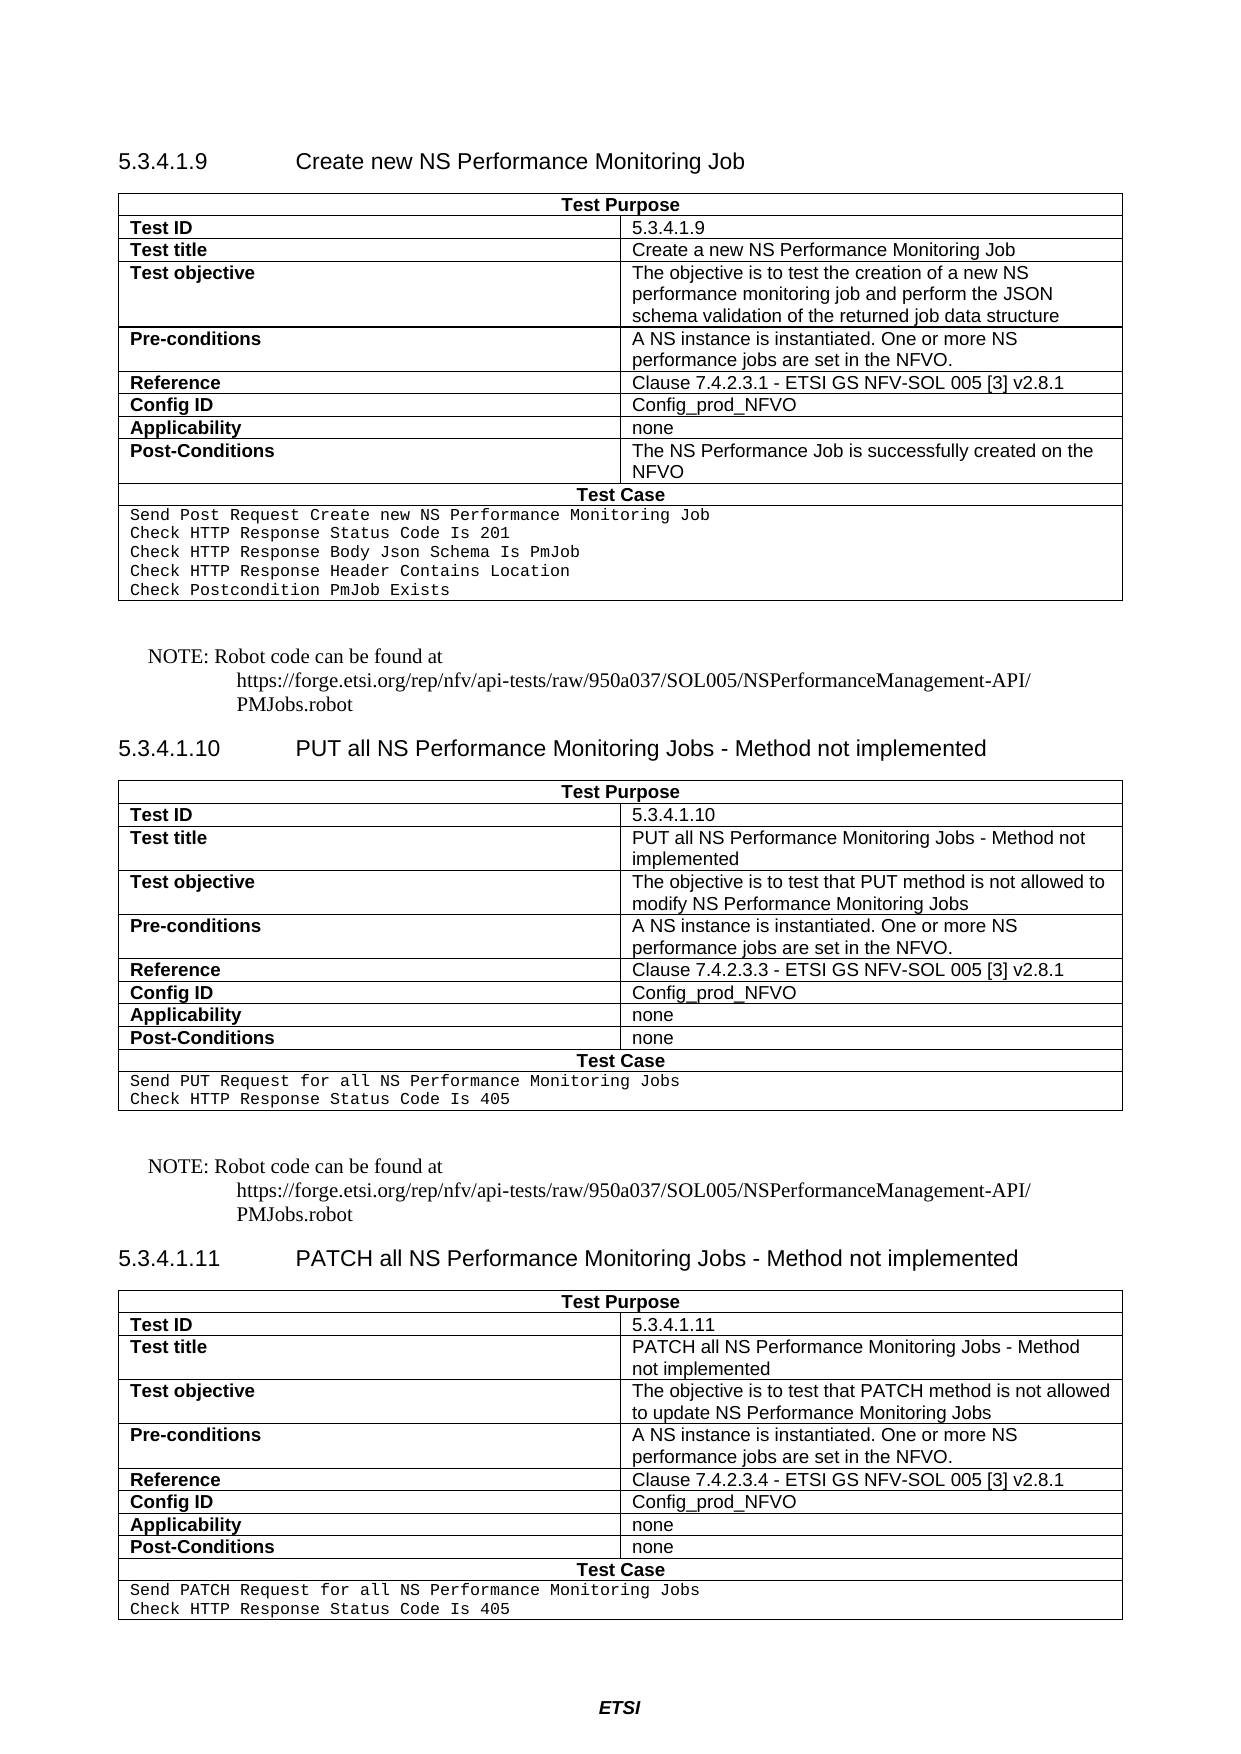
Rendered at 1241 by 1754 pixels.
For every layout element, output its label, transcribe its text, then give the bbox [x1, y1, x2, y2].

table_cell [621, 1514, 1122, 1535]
text NOTE: Robot code can be found at https://forge.etsi.org/rep/nfv/api-tests/raw/950a037/SOL005/NSPerformanceManagement-API/PMJobs.robot [148, 1154, 1122, 1226]
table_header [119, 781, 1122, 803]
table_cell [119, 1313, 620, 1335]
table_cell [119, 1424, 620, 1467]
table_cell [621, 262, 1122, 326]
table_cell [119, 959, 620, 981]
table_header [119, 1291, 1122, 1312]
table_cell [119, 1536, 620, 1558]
text NOTE: Robot code can be found at https://forge.etsi.org/rep/nfv/api-tests/raw/950a037/SOL005/NSPerformanceManagement-API/PMJobs.robot [148, 644, 1122, 716]
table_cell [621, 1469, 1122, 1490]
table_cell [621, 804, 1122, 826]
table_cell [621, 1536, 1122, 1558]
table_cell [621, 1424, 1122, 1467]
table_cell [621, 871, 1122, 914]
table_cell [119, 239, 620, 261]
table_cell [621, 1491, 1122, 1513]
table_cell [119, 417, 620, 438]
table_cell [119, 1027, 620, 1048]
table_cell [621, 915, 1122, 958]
subtitle 5.3.4.1.11 PATCH all NS Performance Monitoring Jobs - Method not implemented [118, 1244, 1122, 1271]
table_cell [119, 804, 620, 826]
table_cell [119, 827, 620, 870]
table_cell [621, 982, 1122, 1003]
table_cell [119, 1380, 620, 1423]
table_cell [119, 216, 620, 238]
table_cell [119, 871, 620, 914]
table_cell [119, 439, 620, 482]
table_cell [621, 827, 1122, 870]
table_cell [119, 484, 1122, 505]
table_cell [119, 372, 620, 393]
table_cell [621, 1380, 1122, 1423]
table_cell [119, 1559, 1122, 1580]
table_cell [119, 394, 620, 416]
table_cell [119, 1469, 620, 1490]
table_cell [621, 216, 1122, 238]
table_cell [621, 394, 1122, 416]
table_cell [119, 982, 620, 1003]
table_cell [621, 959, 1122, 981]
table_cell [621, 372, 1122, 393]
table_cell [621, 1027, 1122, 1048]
subtitle 5.3.4.1.9 Create new NS Performance Monitoring Job [118, 148, 1122, 174]
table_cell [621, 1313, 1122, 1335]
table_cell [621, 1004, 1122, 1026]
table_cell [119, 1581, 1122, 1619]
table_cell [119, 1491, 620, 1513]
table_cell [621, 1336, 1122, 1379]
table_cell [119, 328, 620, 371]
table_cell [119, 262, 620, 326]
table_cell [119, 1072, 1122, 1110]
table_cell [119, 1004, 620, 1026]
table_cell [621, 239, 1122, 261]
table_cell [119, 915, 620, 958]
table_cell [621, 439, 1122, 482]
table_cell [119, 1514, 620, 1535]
subtitle 5.3.4.1.10 PUT all NS Performance Monitoring Jobs - Method not implemented [118, 735, 1122, 762]
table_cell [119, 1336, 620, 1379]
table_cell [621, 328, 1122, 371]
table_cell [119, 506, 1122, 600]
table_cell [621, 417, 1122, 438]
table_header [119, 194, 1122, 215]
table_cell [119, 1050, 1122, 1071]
